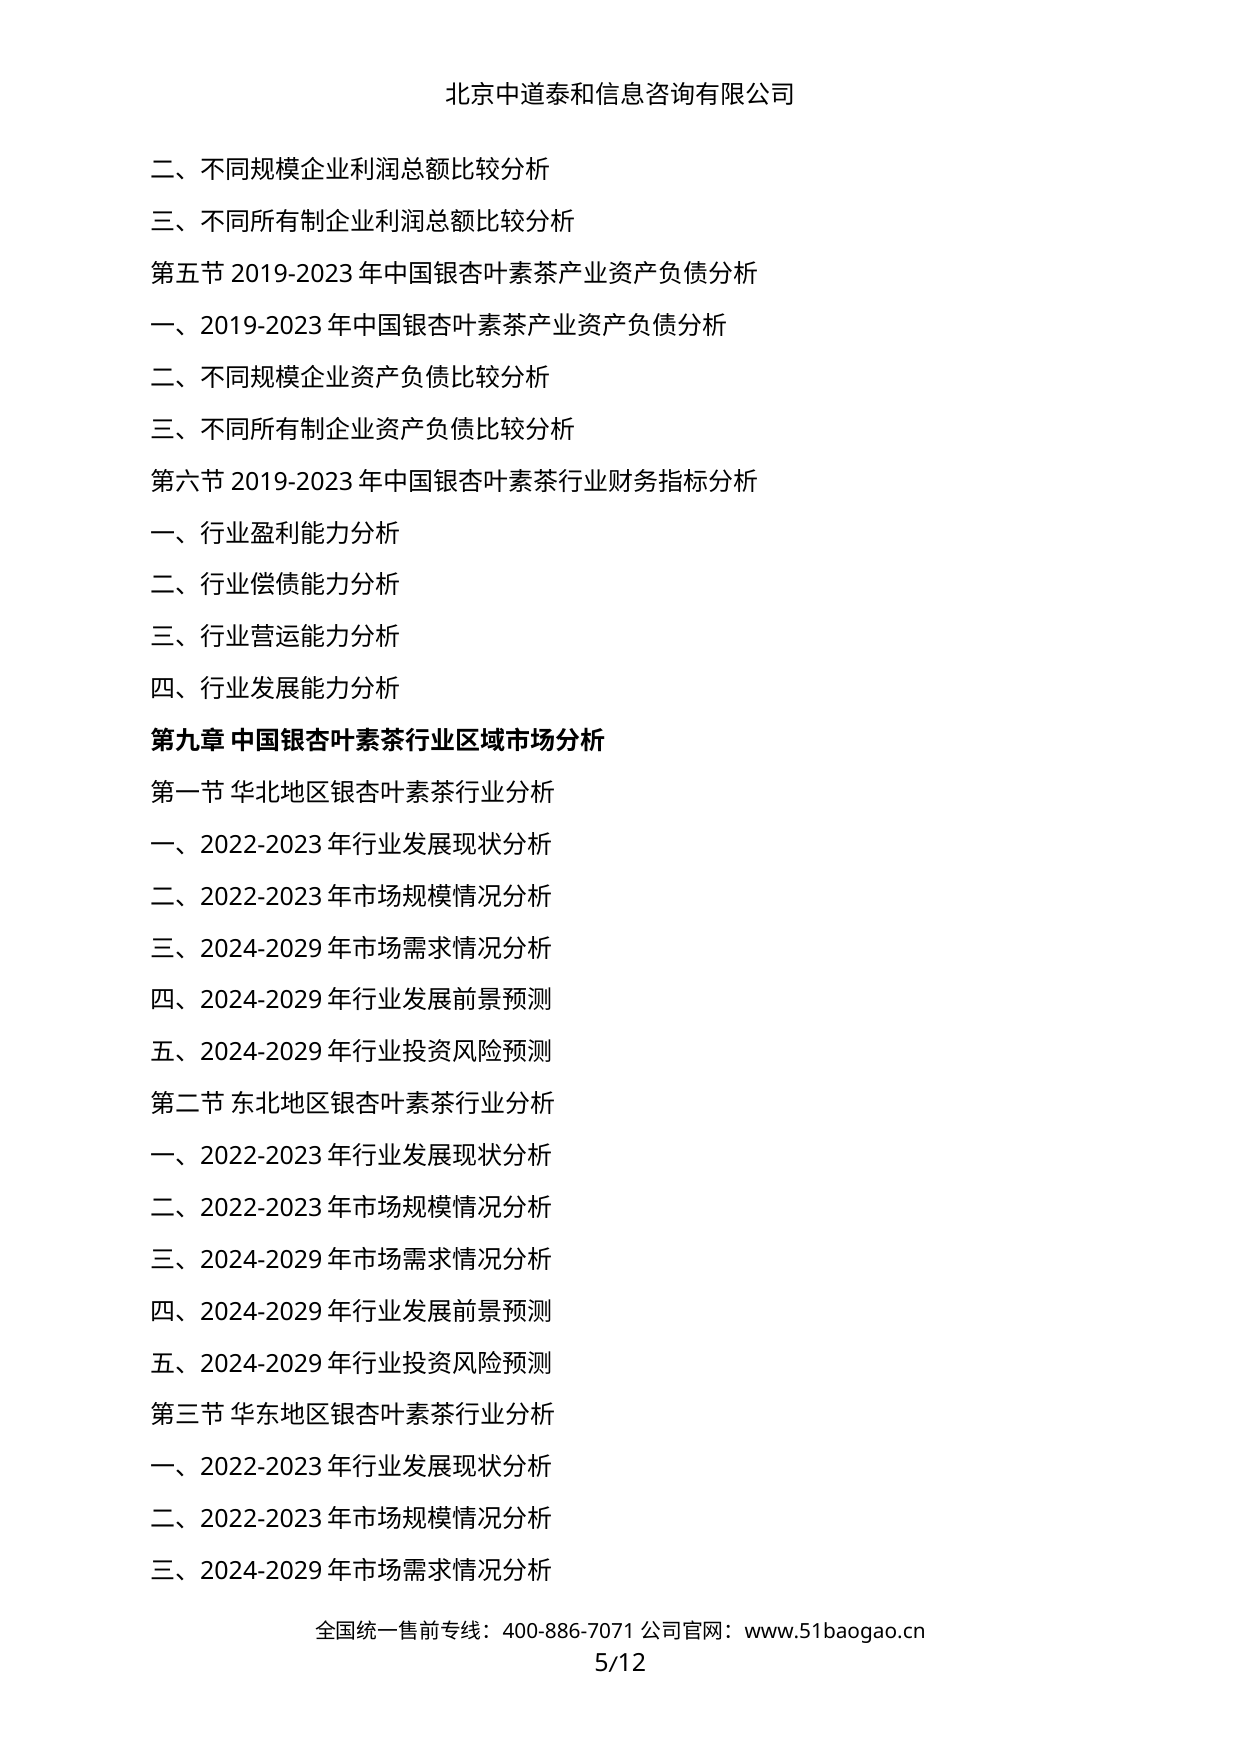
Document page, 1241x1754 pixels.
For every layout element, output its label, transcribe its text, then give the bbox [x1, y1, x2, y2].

text 第九章 中国银杏叶素茶行业区域市场分析 [150, 721, 1090, 757]
text 四、行业发展能力分析 [150, 669, 1090, 705]
text 一、2019-2023年中国银杏叶素茶产业资产负债分析 [150, 306, 1090, 342]
text 三、2024-2029年市场需求情况分析 [150, 1551, 1090, 1587]
text 第二节 东北地区银杏叶素茶行业分析 [150, 1084, 1090, 1120]
text 二、2022-2023年市场规模情况分析 [150, 1499, 1090, 1535]
text 第六节 2019-2023年中国银杏叶素茶行业财务指标分析 [150, 461, 1090, 497]
text 二、不同规模企业利润总额比较分析 [150, 150, 1090, 186]
text 二、2022-2023年市场规模情况分析 [150, 1187, 1090, 1224]
text 第五节 2019-2023年中国银杏叶素茶产业资产负债分析 [150, 254, 1090, 290]
text 五、2024-2029年行业投资风险预测 [150, 1343, 1090, 1379]
text 三、不同所有制企业资产负债比较分析 [150, 409, 1090, 446]
text 二、行业偿债能力分析 [150, 565, 1090, 601]
text 一、2022-2023年行业发展现状分析 [150, 824, 1090, 861]
text 一、2022-2023年行业发展现状分析 [150, 1447, 1090, 1483]
text 第一节 华北地区银杏叶素茶行业分析 [150, 772, 1090, 809]
text 三、2024-2029年市场需求情况分析 [150, 1239, 1090, 1276]
text 二、2022-2023年市场规模情况分析 [150, 876, 1090, 912]
text 二、不同规模企业资产负债比较分析 [150, 357, 1090, 394]
text 四、2024-2029年行业发展前景预测 [150, 1291, 1090, 1327]
text 三、2024-2029年市场需求情况分析 [150, 928, 1090, 964]
text 一、行业盈利能力分析 [150, 513, 1090, 549]
text 第三节 华东地区银杏叶素茶行业分析 [150, 1395, 1090, 1431]
text 三、不同所有制企业利润总额比较分析 [150, 202, 1090, 238]
text 五、2024-2029年行业投资风险预测 [150, 1032, 1090, 1068]
text 四、2024-2029年行业发展前景预测 [150, 980, 1090, 1016]
text 一、2022-2023年行业发展现状分析 [150, 1136, 1090, 1172]
text 三、行业营运能力分析 [150, 617, 1090, 653]
